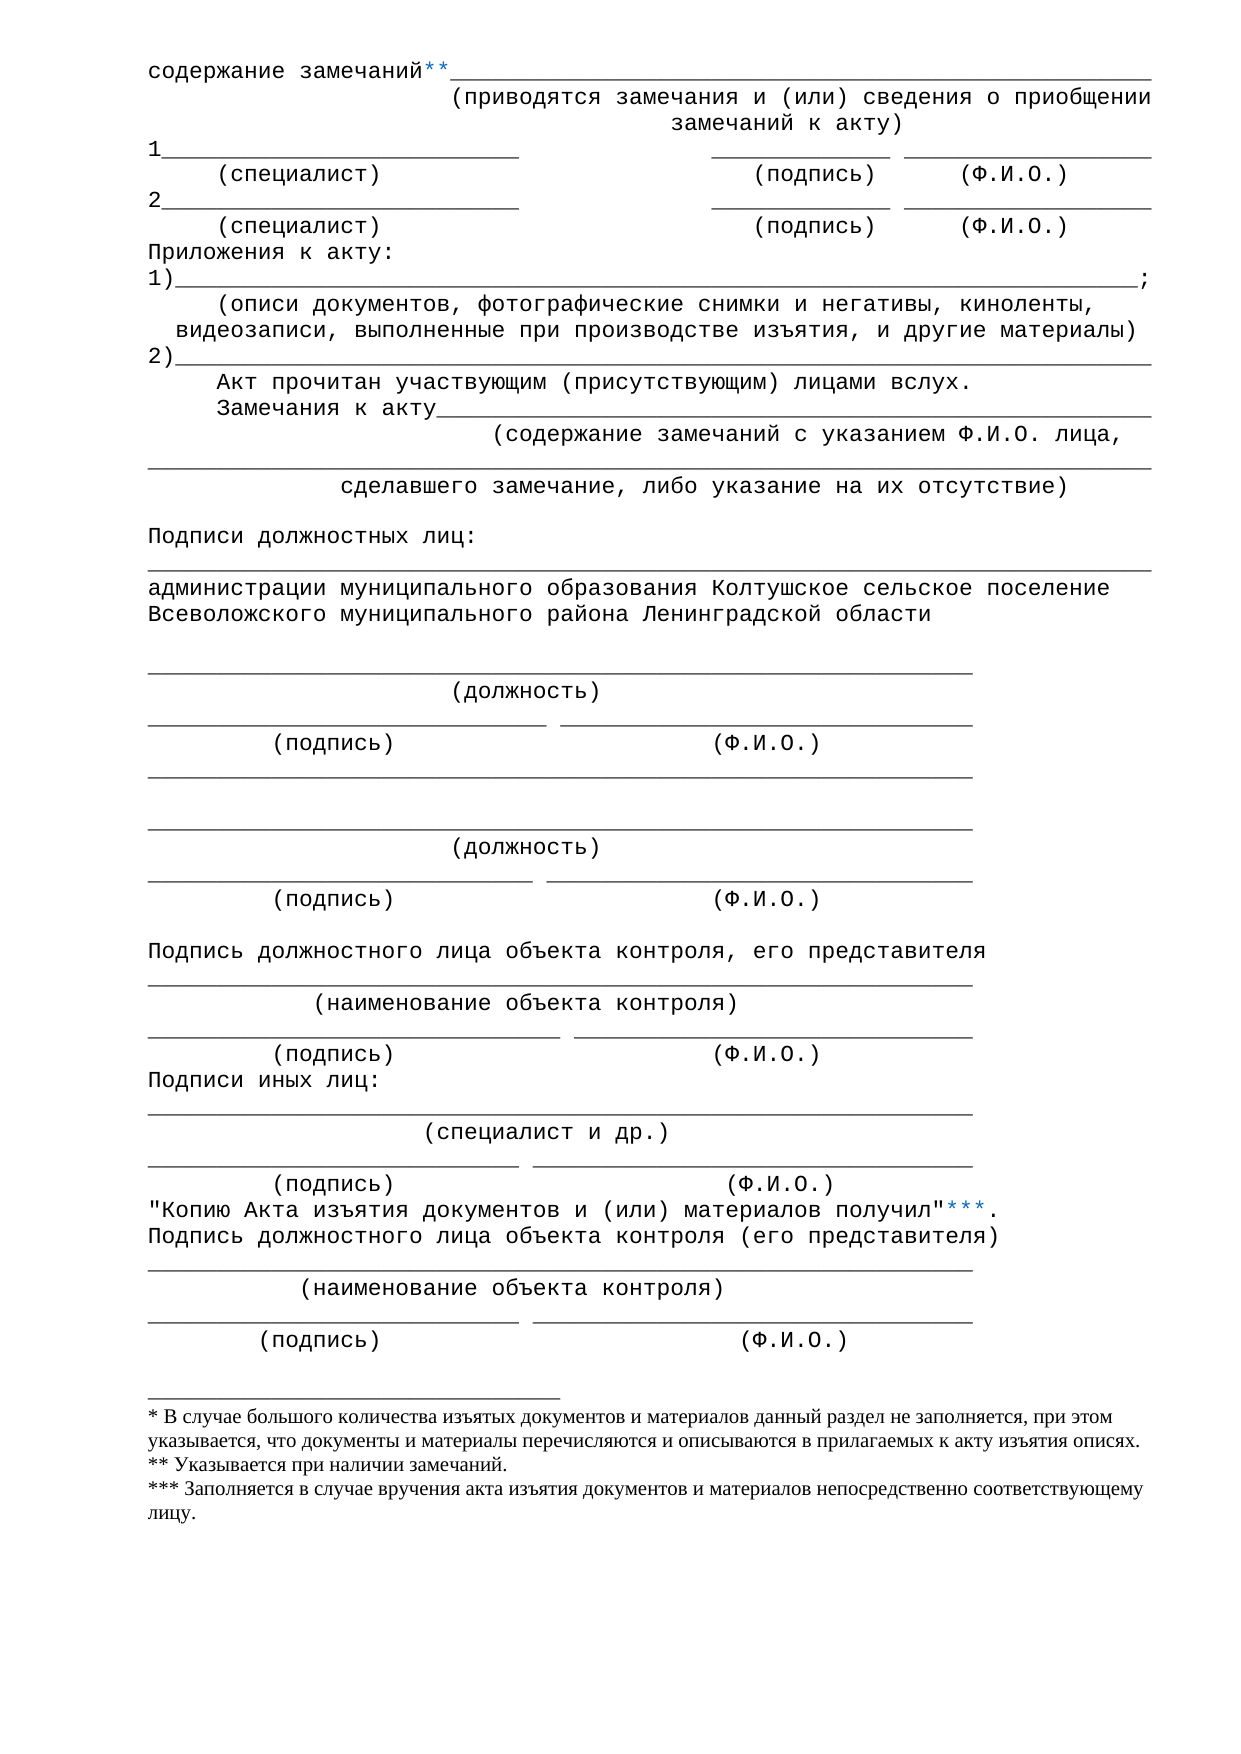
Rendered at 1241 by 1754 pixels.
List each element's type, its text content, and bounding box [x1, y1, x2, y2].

text ___________________________ ________________________________ [148, 1302, 1181, 1328]
text администрации муниципального образования Колтушское сельское поселение [148, 576, 1181, 602]
text "Копию Акта изъятия документов и (или) материалов получил"***. [148, 1198, 1181, 1224]
text ______________________________ [148, 1378, 1181, 1404]
text (приводятся замечания и (или) сведения о приобщении [148, 85, 1181, 111]
text Замечания к акту____________________________________________________ [148, 396, 1181, 422]
text (содержание замечаний с указанием Ф.И.О. лица, [148, 422, 1181, 448]
text (специалист) (подпись) (Ф.И.О.) [148, 163, 1181, 189]
text 1__________________________ _____________ __________________ [148, 137, 1181, 163]
text (специалист) (подпись) (Ф.И.О.) [148, 215, 1181, 241]
text Приложения к акту: [148, 241, 1181, 267]
text Подписи должностных лиц: [148, 524, 1181, 550]
text замечаний к акту) [148, 111, 1181, 137]
text 1)______________________________________________________________________; [148, 267, 1181, 292]
text ____________________________ _______________________________ [148, 861, 1181, 887]
text ____________________________________________________________ [148, 757, 1181, 783]
text ___________________________ ________________________________ [148, 1147, 1181, 1172]
text ____________________________________________________________ [148, 965, 1181, 991]
text Подпись должностного лица объекта контроля, его представителя [148, 939, 1181, 965]
text (наименование объекта контроля) [148, 991, 1181, 1017]
text _________________________________________________________________________ [148, 550, 1181, 576]
text ** Указывается при наличии замечаний. [148, 1452, 1181, 1476]
text (должность) [148, 680, 1181, 706]
text (подпись) (Ф.И.О.) [148, 1043, 1181, 1069]
text (специалист и др.) [148, 1121, 1181, 1147]
text Акт прочитан участвующим (присутствующим) лицами вслух. [148, 370, 1181, 396]
text 2__________________________ _____________ __________________ [148, 189, 1181, 215]
text (должность) [148, 835, 1181, 861]
text _________________________________________________________________________ [148, 448, 1181, 474]
text Всеволожского муниципального района Ленинградской области [148, 602, 1181, 628]
text (наименование объекта контроля) [148, 1276, 1181, 1302]
text ______________________________ _____________________________ [148, 1017, 1181, 1043]
text (подпись) (Ф.И.О.) [148, 1328, 1181, 1354]
text Подписи иных лиц: [148, 1069, 1181, 1095]
text ____________________________________________________________ [148, 1095, 1181, 1121]
text _____________________________ ______________________________ [148, 706, 1181, 732]
text ____________________________________________________________ [148, 1250, 1181, 1276]
text 2)_______________________________________________________________________ [148, 344, 1181, 370]
text (подпись) (Ф.И.О.) [148, 887, 1181, 913]
text Подпись должностного лица объекта контроля (его представителя) [148, 1224, 1181, 1250]
text ____________________________________________________________ [148, 809, 1181, 835]
text ____________________________________________________________ [148, 654, 1181, 680]
text видеозаписи, выполненные при производстве изъятия, и другие материалы) [148, 318, 1181, 344]
text (подпись) (Ф.И.О.) [148, 1172, 1181, 1198]
text (подпись) (Ф.И.О.) [148, 732, 1181, 757]
text (описи документов, фотографические снимки и негативы, киноленты, [148, 292, 1181, 318]
text сделавшего замечание, либо указание на их отсутствие) [148, 474, 1181, 500]
text содержание замечаний**___________________________________________________ [148, 59, 1181, 85]
text *** Заполняется в случае вручения акта изъятия документов и материалов непосредственно соответствующему лицу. [148, 1476, 1181, 1524]
text * В случае большого количества изъятых документов и материалов данный раздел не заполняется, при этом указывается, что документы и материалы перечисляются и описываются в прилагаемых к акту изъятия описях. [148, 1404, 1181, 1452]
